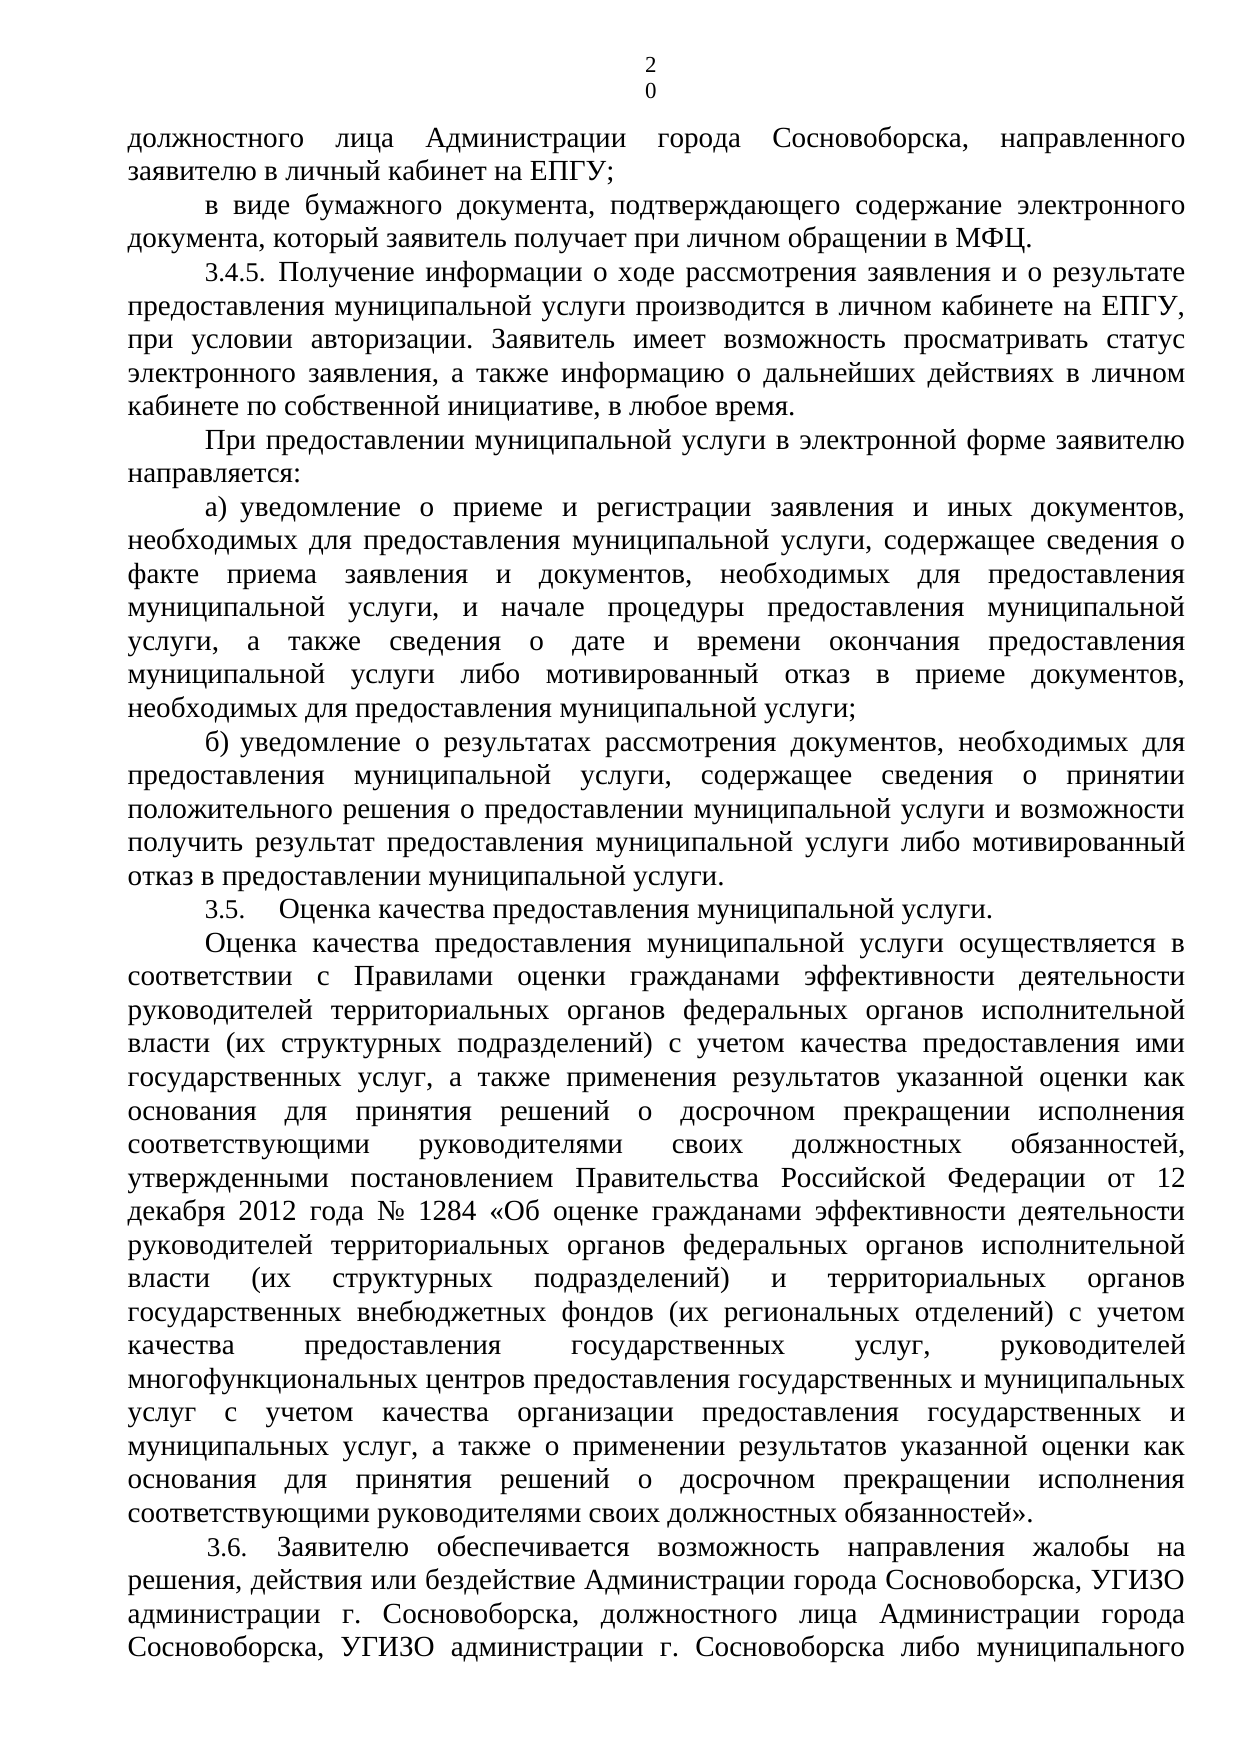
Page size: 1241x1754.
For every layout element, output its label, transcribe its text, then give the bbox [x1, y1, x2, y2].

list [127, 1529, 1186, 1663]
text в виде бумажного документа, подтверждающего содержание электронного документа, который заявитель получает при личном обращении в МФЦ. [127, 187, 1186, 254]
text Оценка качества предоставления муниципальной услуги осуществляется в соответствии с Правилами оценки гражданами эффективности деятельности руководителей территориальных органов федеральных органов исполнительной власти (их структурных подразделений) с учетом качества предоставления ими государственных услуг, а также применения результатов указанной оценки как основания для принятия решений о досрочном прекращении исполнения соответствующими руководителями своих должностных обязанностей, утвержденными постановлением Правительства Российской Федерации от 12 декабря 2012 года № 1284 «Об оценке гражданами эффективности деятельности руководителей территориальных органов федеральных органов исполнительной власти (их структурных подразделений) и территориальных органов государственных внебюджетных фондов (их региональных отделений) с учетом качества предоставления государственных услуг, руководителей многофункциональных центров предоставления государственных и муниципальных услуг с учетом качества организации предоставления государственных и муниципальных услуг, а также о применении результатов указанной оценки как основания для принятия решений о досрочном прекращении исполнения соответствующими руководителями своих должностных обязанностей». [127, 925, 1186, 1529]
text б) уведомление о результатах рассмотрения документов, необходимых для предоставления муниципальной услуги, содержащее сведения о принятии положительного решения о предоставлении муниципальной услуги и возможности получить результат предоставления муниципальной услуги либо мотивированный отказ в предоставлении муниципальной услуги. [127, 724, 1186, 891]
list Получение информации о ходе рассмотрения заявления и о результате предоставления муниципальной услуги производится в личном кабинете на ЕПГУ, при условии авторизации. Заявитель имеет возможность просматривать статус электронного заявления, а также информацию о дальнейших действиях в личном кабинете по собственной инициативе, в любое время. [127, 254, 1186, 422]
list Оценка качества предоставления муниципальной услуги. [127, 891, 1186, 925]
text а) уведомление о приеме и регистрации заявления и иных документов, необходимых для предоставления муниципальной услуги, содержащее сведения о факте приема заявления и документов, необходимых для предоставления муниципальной услуги, и начале процедуры предоставления муниципальной услуги, а также сведения о дате и времени окончания предоставления муниципальной услуги либо мотивированный отказ в приеме документов, необходимых для предоставления муниципальной услуги; [127, 489, 1186, 724]
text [127, 120, 1186, 187]
text При предоставлении муниципальной услуги в электронной форме заявителю направляется: [127, 422, 1186, 489]
